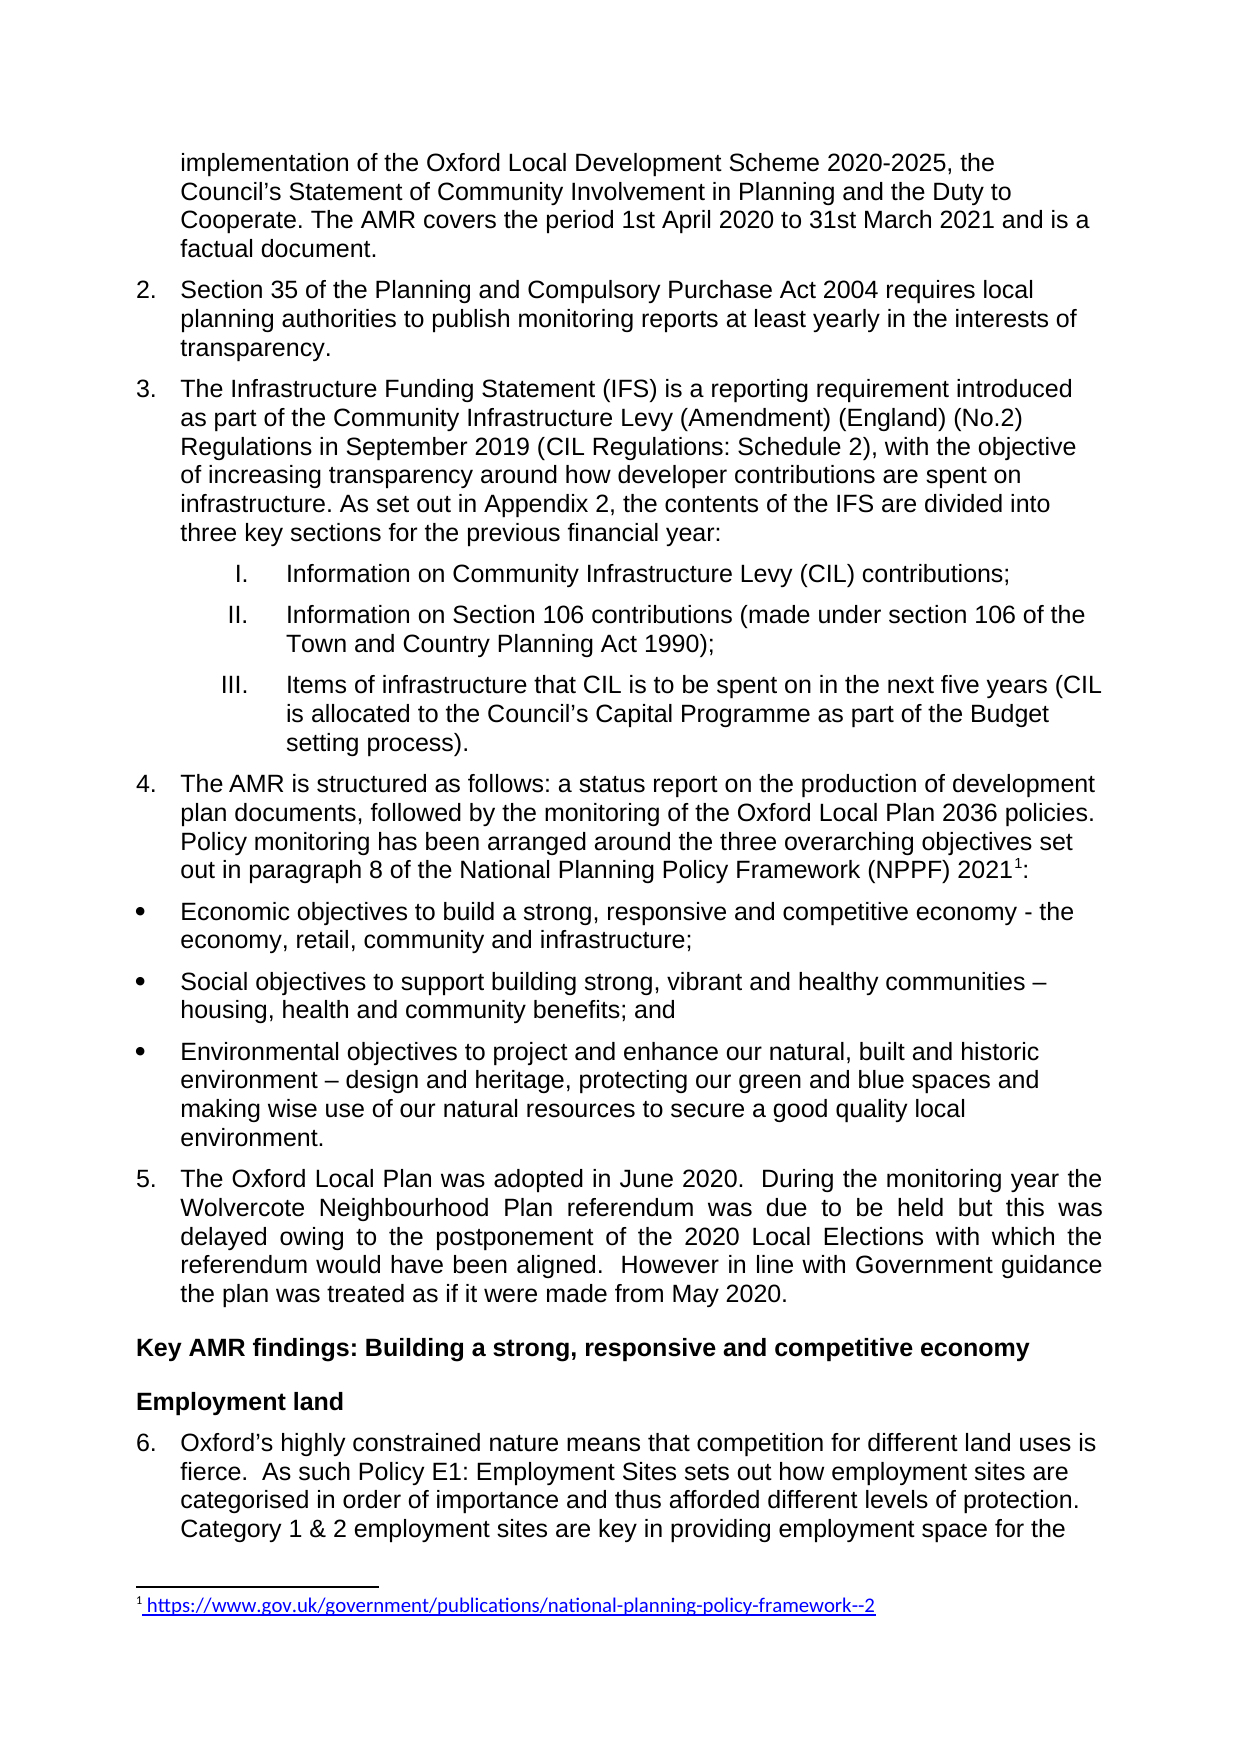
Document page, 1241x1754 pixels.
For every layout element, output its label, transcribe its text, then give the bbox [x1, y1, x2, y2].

text The Infrastructure Funding Statement (IFS) is a reporting requirement introduced as part of the Community Infrastructure Levy (Amendment) (England) (No.2) Regulations in September 2019 (CIL Regulations: Schedule 2), with the objective of increasing transparency around how developer contributions are spent on infrastructure. As set out in Appendix 2, the contents of the IFS are divided into three key sections for the previous financial year: [136, 374, 1104, 546]
list Information on Community Infrastructure Levy (CIL) contributions; [248, 559, 1104, 588]
subtitle Key AMR findings: Building a strong, responsive and competitive economy [136, 1333, 1104, 1362]
subtitle Employment land [136, 1387, 1104, 1416]
text Section 35 of the Planning and Compulsory Purchase Act 2004 requires local planning authorities to publish monitoring reports at least yearly in the interests of transparency. [136, 275, 1104, 361]
text The Oxford Local Plan was adopted in June 2020. During the monitoring year the Wolvercote Neighbourhood Plan referendum was due to be held but this was delayed owing to the postponement of the 2020 Local Elections with which the referendum would have been aligned. However in line with Government guidance the plan was treated as if it were made from May 2020. [136, 1164, 1104, 1308]
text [136, 1428, 1104, 1543]
text Social objectives to support building strong, vibrant and healthy communities – housing, health and community benefits; and [136, 967, 1104, 1024]
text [136, 148, 1104, 263]
text Environmental objectives to project and enhance our natural, built and historic environment – design and heritage, protecting our green and blue spaces and making wise use of our natural resources to secure a good quality local environment. [136, 1037, 1104, 1152]
list Items of infrastructure that CIL is to be spent on in the next five years (CIL is allocated to the Council’s Capital Programme as part of the Budget setting process). [248, 670, 1104, 756]
text The AMR is structured as follows: a status report on the production of development plan documents, followed by the monitoring of the Oxford Local Plan 2036 policies. Policy monitoring has been arranged around the three overarching objectives set out in paragraph 8 of the National Planning Policy Framework (NPPF) 2021: [136, 769, 1104, 884]
list Information on Section 106 contributions (made under section 106 of the Town and Country Planning Act 1990); [248, 600, 1104, 658]
text Economic objectives to build a strong, responsive and competitive economy - the economy, retail, community and infrastructure; [136, 896, 1104, 954]
